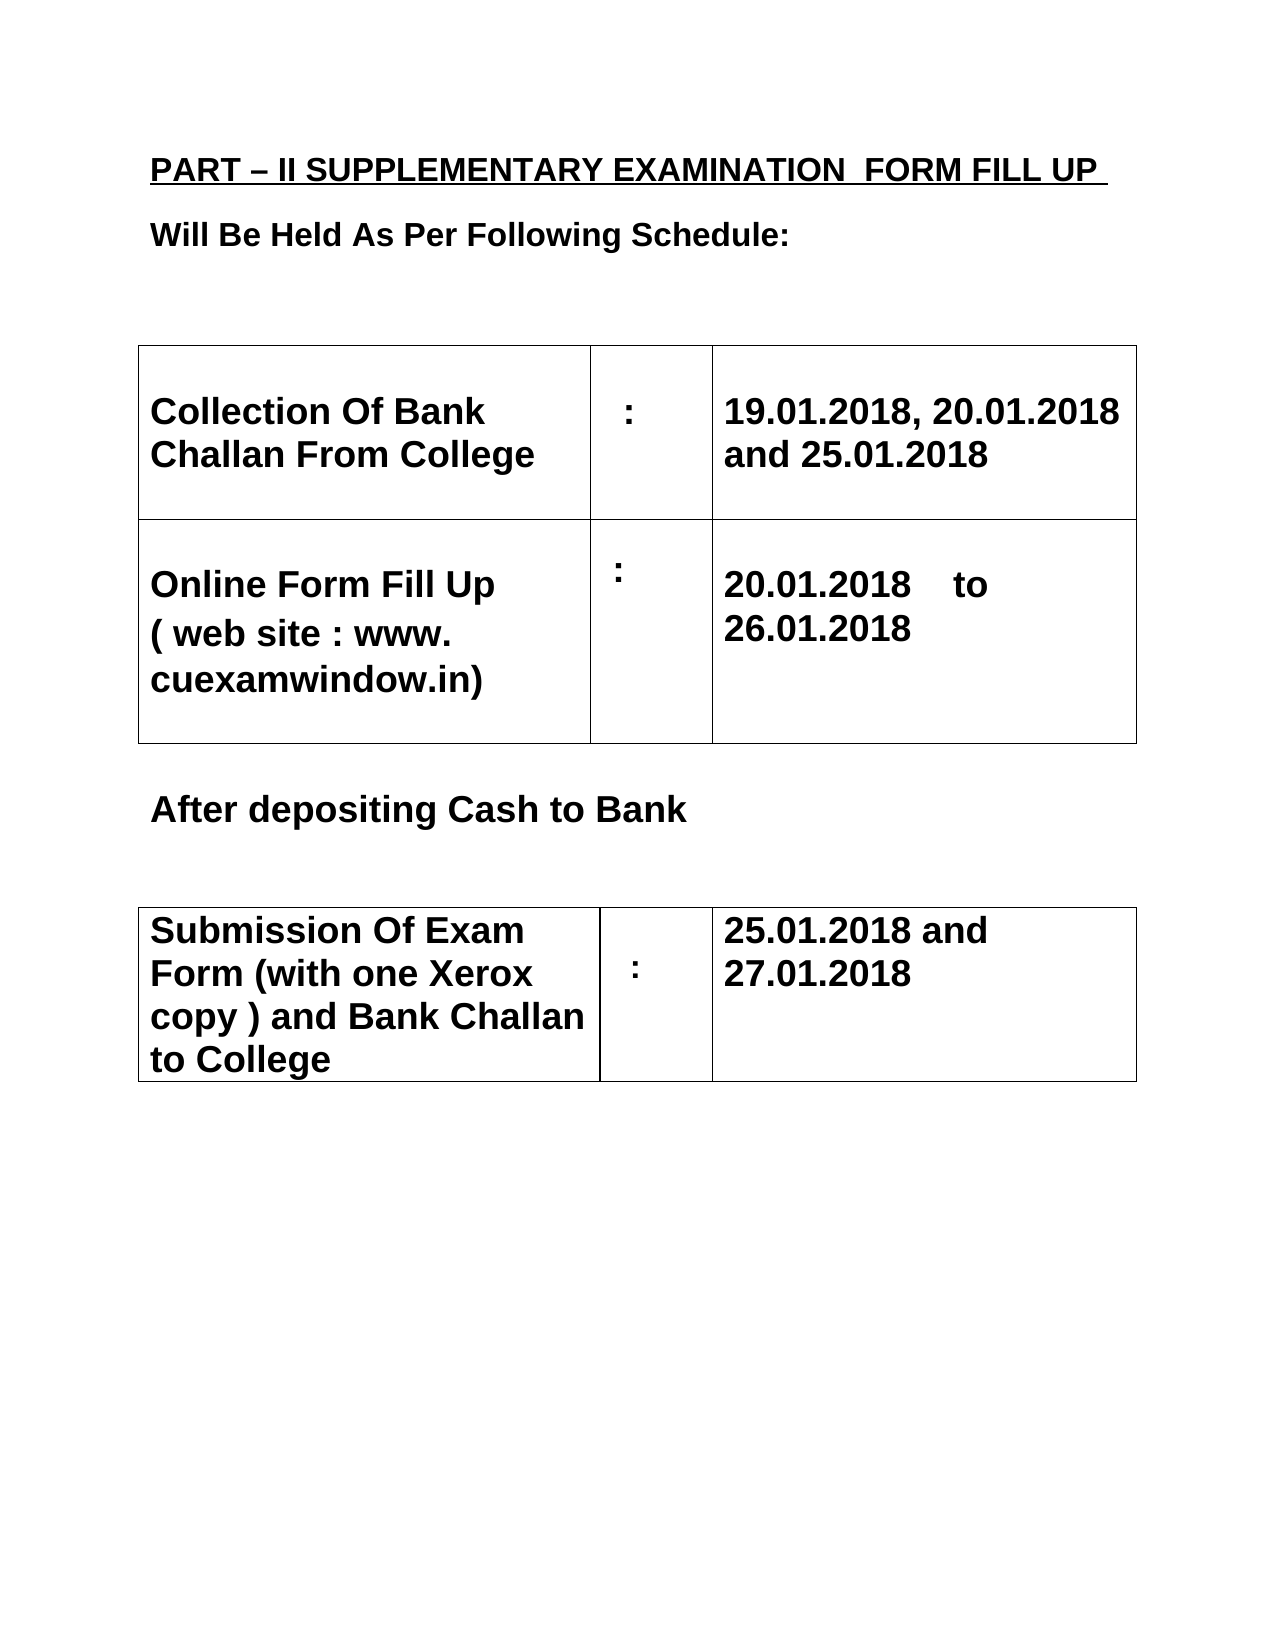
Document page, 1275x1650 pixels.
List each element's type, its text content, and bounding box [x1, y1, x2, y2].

table_header 19.01.2018, 20.01.2018 and 25.01.2018 [713, 346, 1136, 518]
table_cell 20.01.2018 to 26.01.2018 [713, 520, 1136, 743]
table_cell Submission Of Exam Form (with one Xerox copy ) and Bank Challan to College [139, 908, 599, 1081]
text PART – II SUPPLEMENTARY EXAMINATION FORM FILL UP [150, 150, 1125, 188]
table_cell Online Form Fill Up ( web site : www. cuexamwindow.in) [139, 520, 590, 743]
table_cell : [601, 908, 712, 1081]
table_cell After depositing Cash to Bank [139, 744, 1136, 907]
table_header : [591, 346, 712, 518]
table_cell 25.01.2018 and 27.01.2018 [713, 908, 1136, 1081]
table_header Collection Of Bank Challan From College [139, 346, 590, 518]
table_cell : [591, 520, 712, 743]
text Will Be Held As Per Following Schedule: [150, 215, 1125, 253]
